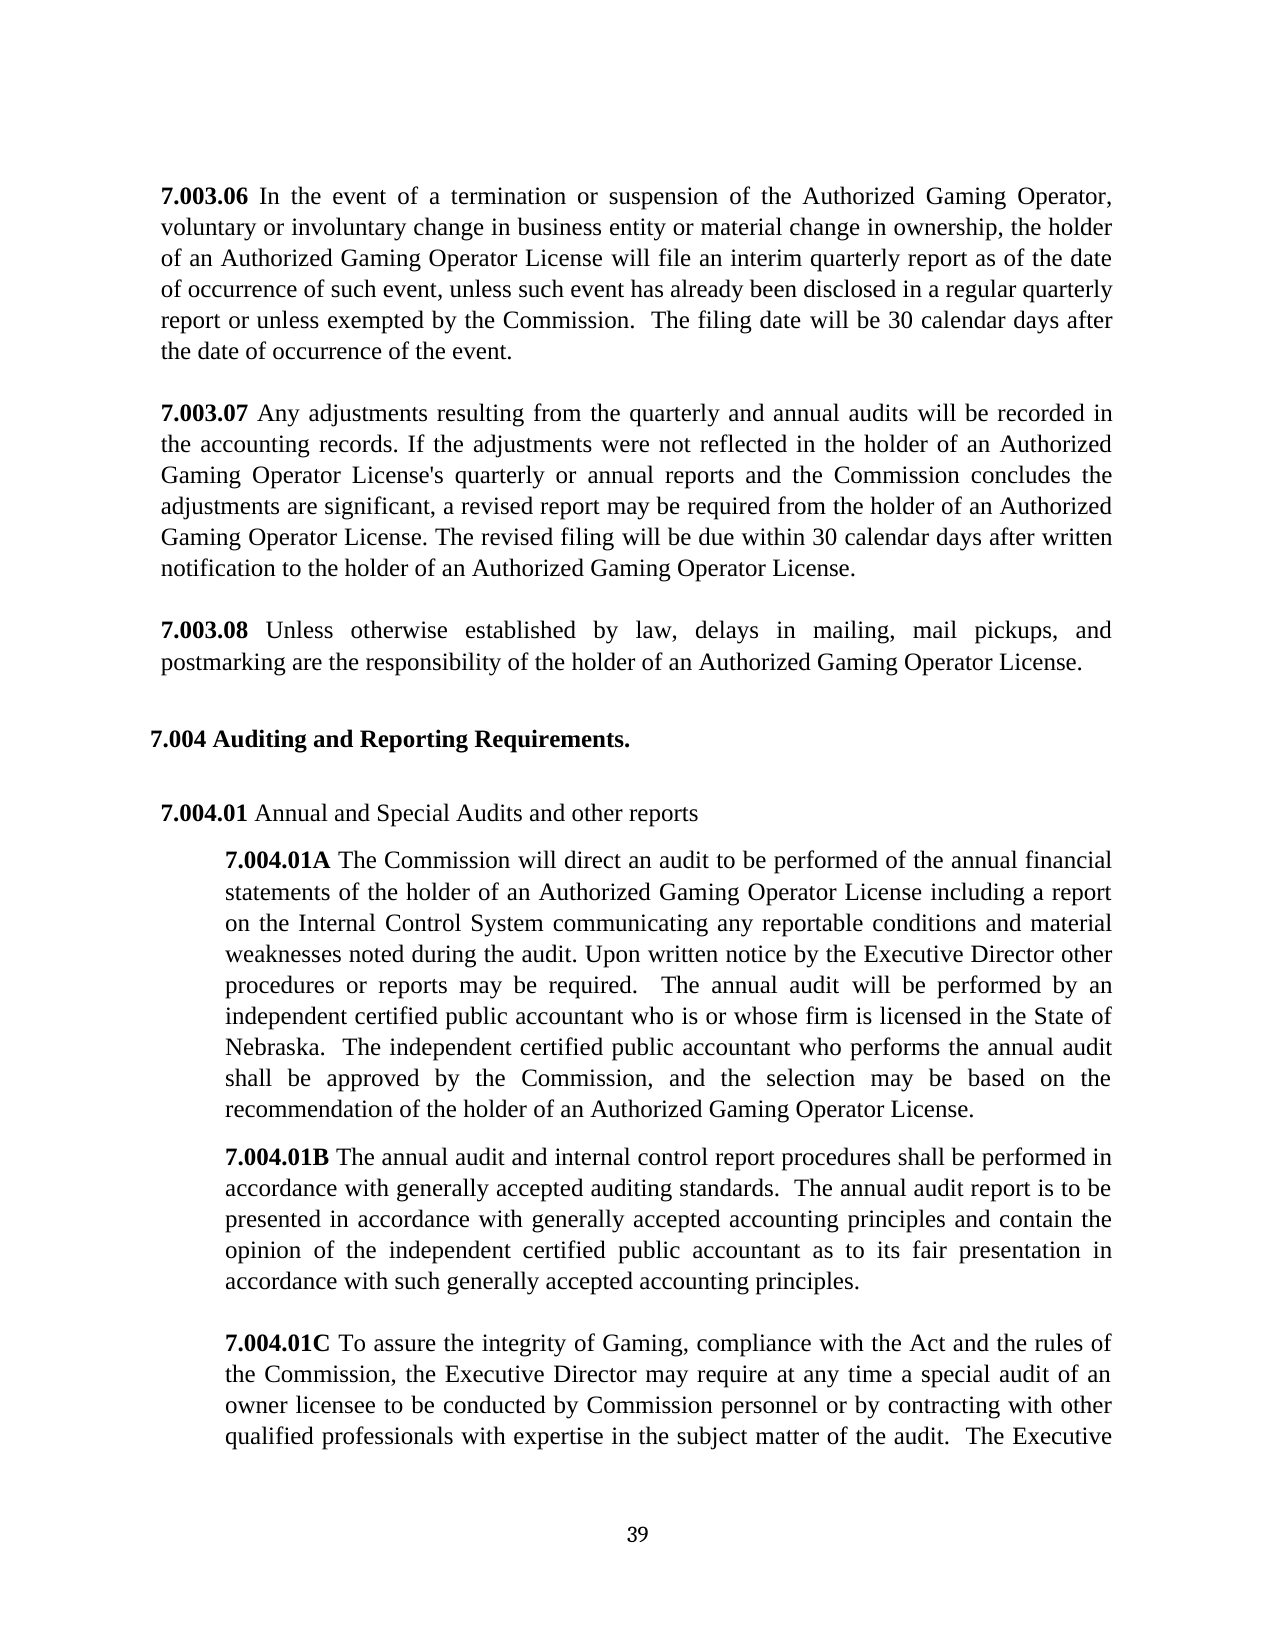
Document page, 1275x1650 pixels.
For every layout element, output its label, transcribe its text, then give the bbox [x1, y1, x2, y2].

subtitle 7.004 Auditing and Reporting Requirements. [150, 725, 1113, 753]
text 7.004.01A The Commission will direct an audit to be performed of the annual financial statements of the holder of an Authorized Gaming Operator License including a report on the Internal Control System communicating any reportable conditions and material weaknesses noted during the audit. Upon written notice by the Executive Director other procedures or reports may be required. The annual audit will be performed by an independent certified public accountant who is or whose firm is licensed in the State of Nebraska. The independent certified public accountant who performs the annual audit shall be approved by the Commission, and the selection may be based on the recommendation of the holder of an Authorized Gaming Operator License. [225, 846, 1113, 1123]
list 7.003.07 Any adjustments resulting from the quarterly and annual audits will be recorded in the accounting records. If the adjustments were not reflected in the holder of an Authorized Gaming Operator License's quarterly or annual reports and the Commission concludes the adjustments are significant, a revised report may be required from the holder of an Authorized Gaming Operator License. The revised filing will be due within 30 calendar days after written notification to the holder of an Authorized Gaming Operator License. [161, 398, 1113, 582]
list 7.003.06 In the event of a termination or suspension of the Authorized Gaming Operator, voluntary or involuntary change in business entity or material change in ownership, the holder of an Authorized Gaming Operator License will file an interim quarterly report as of the date of occurrence of such event, unless such event has already been disclosed in a regular quarterly report or unless exempted by the Commission. The filing date will be 30 calendar days after the date of occurrence of the event. [161, 181, 1113, 365]
list 7.003.08 Unless otherwise established by law, delays in mailing, mail pickups, and postmarking are the responsibility of the holder of an Authorized Gaming Operator License. [161, 616, 1113, 675]
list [225, 1328, 1113, 1450]
list 7.004.01B The annual audit and internal control report procedures shall be performed in accordance with generally accepted auditing standards. The annual audit report is to be presented in accordance with generally accepted accounting principles and contain the opinion of the independent certified public accountant as to its fair presentation in accordance with such generally accepted accounting principles. [225, 1142, 1113, 1294]
text 7.004.01 Annual and Special Audits and other reports [160, 798, 1113, 827]
